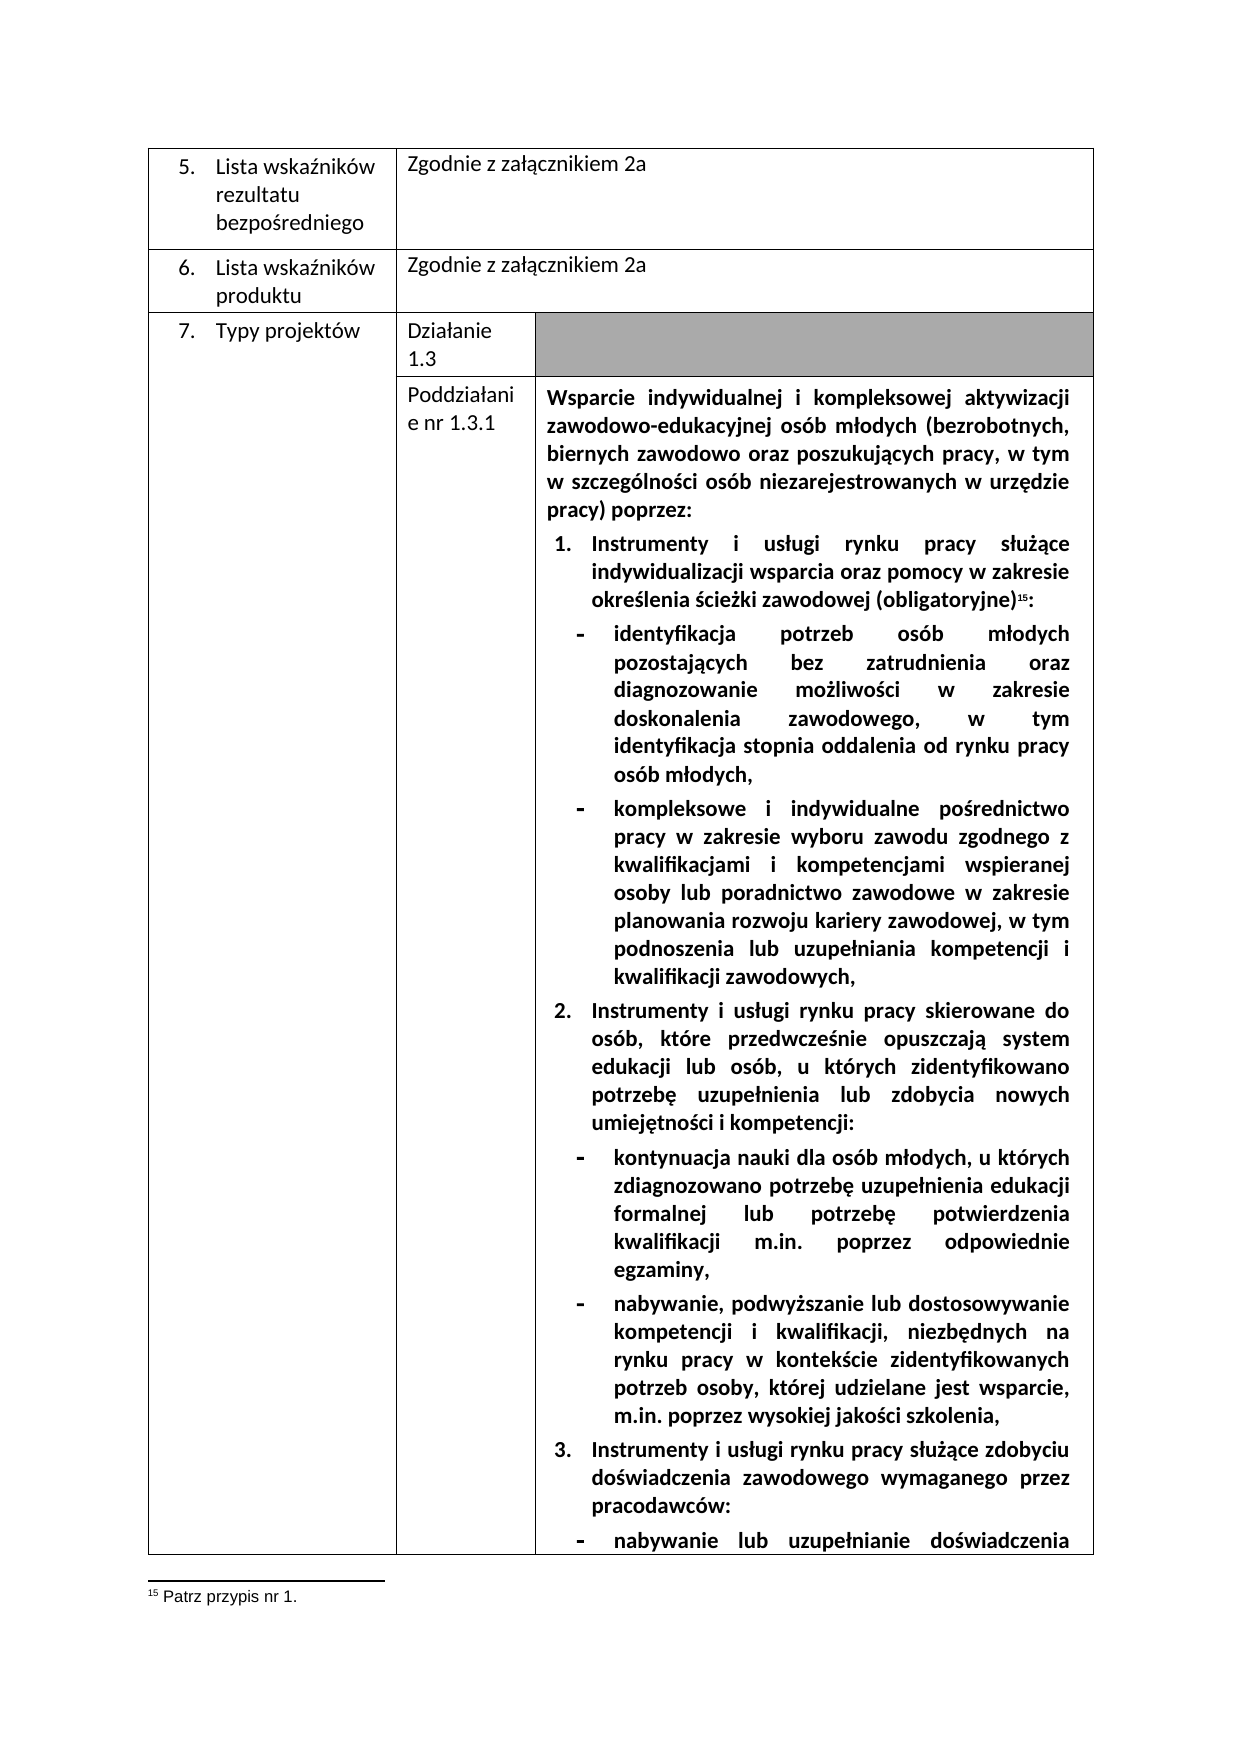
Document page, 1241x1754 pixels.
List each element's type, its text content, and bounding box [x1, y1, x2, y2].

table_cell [397, 377, 535, 1554]
table_cell Lista wskaźników rezultatu bezpośredniego [149, 149, 396, 249]
table_cell Lista wskaźników produktu [149, 250, 396, 312]
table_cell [536, 377, 1093, 1554]
table_cell Typy projektów [149, 313, 396, 1554]
table_cell Działanie 1.3 [397, 313, 535, 376]
table_cell Zgodnie z załącznikiem 2a [397, 149, 1093, 249]
table_cell [536, 313, 1093, 376]
table_cell Zgodnie z załącznikiem 2a [397, 250, 1093, 312]
